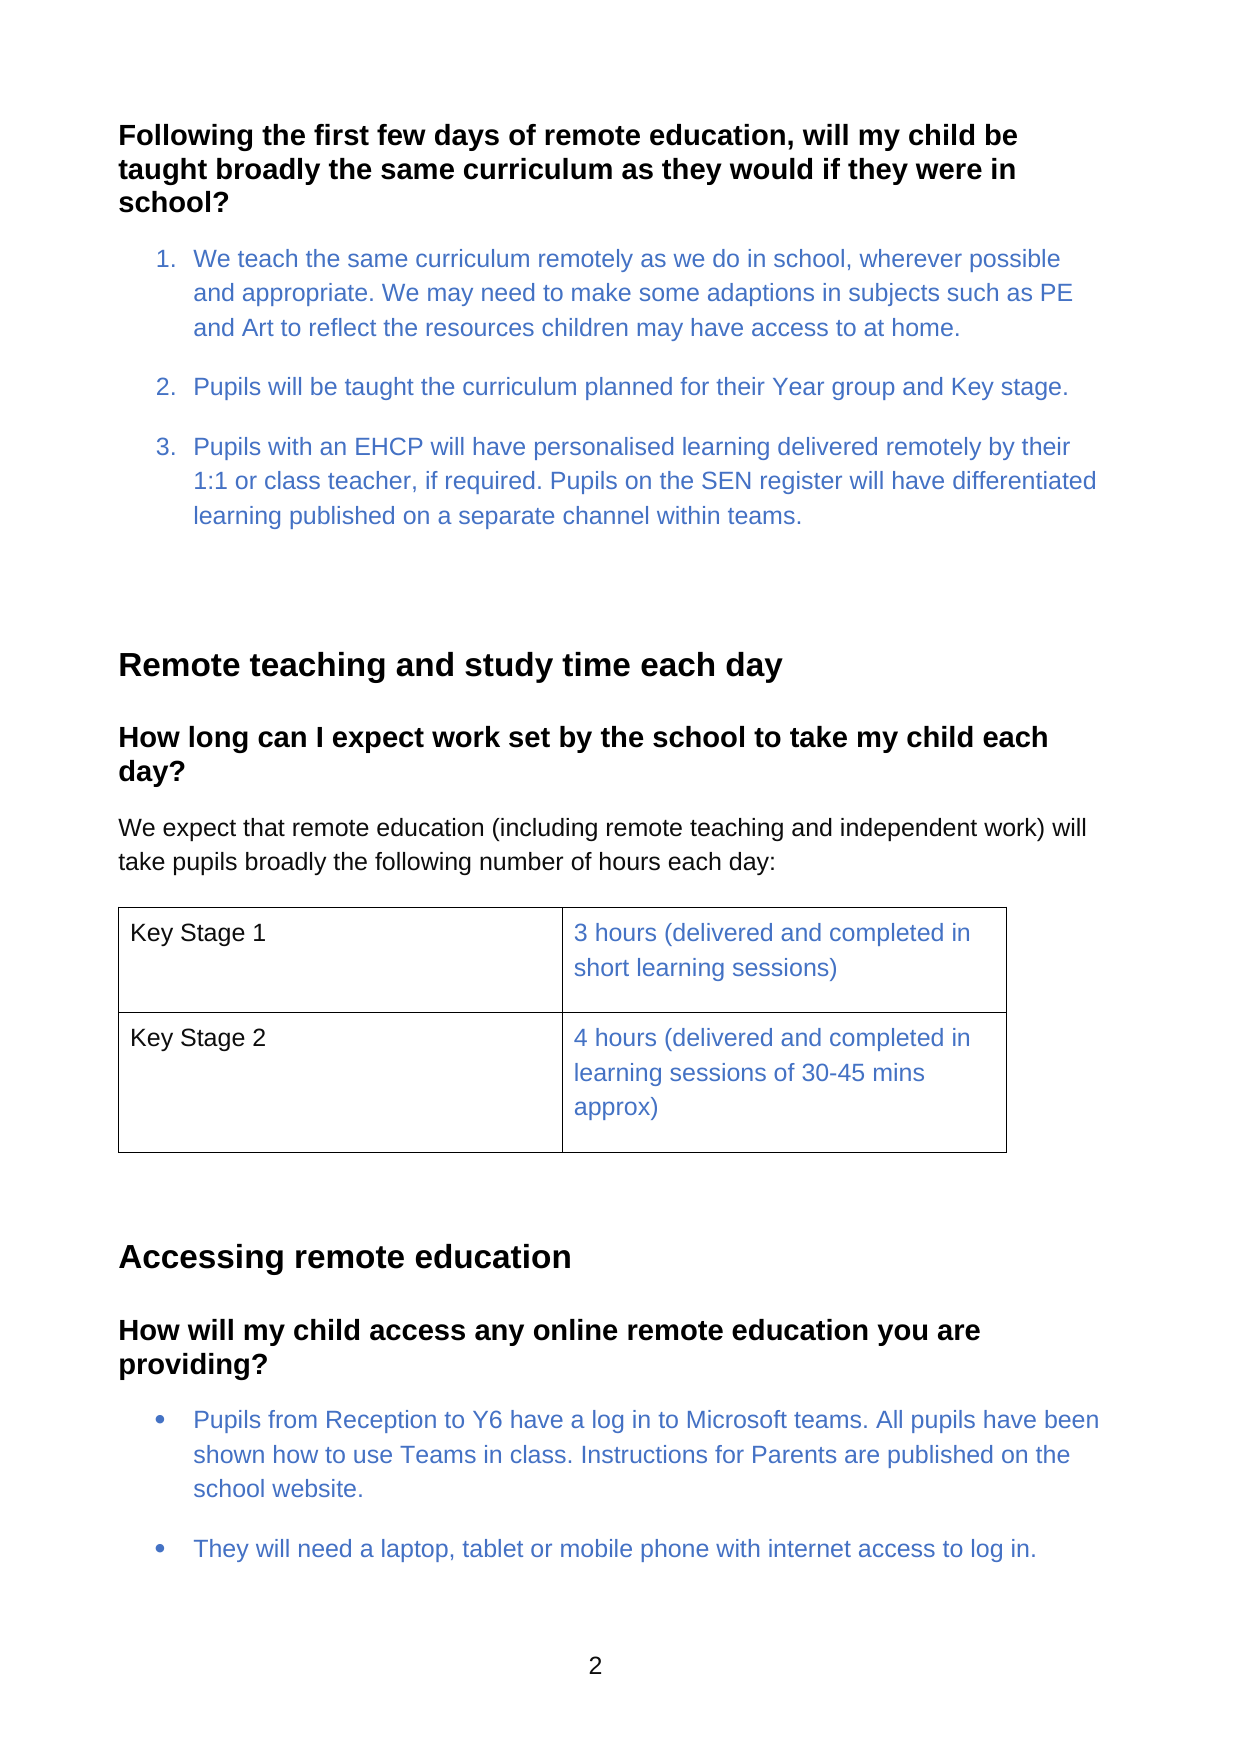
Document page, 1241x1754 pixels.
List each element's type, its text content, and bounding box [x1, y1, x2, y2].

subtitle Following the first few days of remote education, will my child be taught broadly the same curriculum as they would if they were in school? [118, 118, 1107, 219]
list Pupils will be taught the curriculum planned for their Year group and Key stage. [156, 372, 1107, 401]
list They will need a laptop, tablet or mobile phone with internet access to log in. [156, 1534, 1107, 1563]
table_header 3 hours (delivered and completed in short learning sessions) [563, 908, 1006, 1012]
subtitle How long can I expect work set by the school to take my child each day? [118, 721, 1107, 788]
subtitle Remote teaching and study time each day [118, 644, 1107, 683]
list Pupils from Reception to Y6 have a log in to Microsoft teams. All pupils have been shown how to use Teams in class. Instructions for Parents are published on the school website. [156, 1405, 1107, 1503]
list We teach the same curriculum remotely as we do in school, wherever possible and appropriate. We may need to make some adaptions in subjects such as PE and Art to reflect the resources children may have access to at home. [156, 244, 1107, 341]
subtitle How will my child access any online remote education you are providing? [118, 1313, 1107, 1380]
table_cell Key Stage 2 [119, 1013, 562, 1152]
table_cell 4 hours (delivered and completed in learning sessions of 30-45 mins approx) [563, 1013, 1006, 1152]
table_header Key Stage 1 [119, 908, 562, 1012]
subtitle Accessing remote education [118, 1237, 1107, 1276]
text We expect that remote education (including remote teaching and independent work) will take pupils broadly the following number of hours each day: [118, 813, 1107, 876]
list Pupils with an EHCP will have personalised learning delivered remotely by their 1:1 or class teacher, if required. Pupils on the SEN register will have differentiated learning published on a separate channel within teams. [156, 432, 1107, 529]
